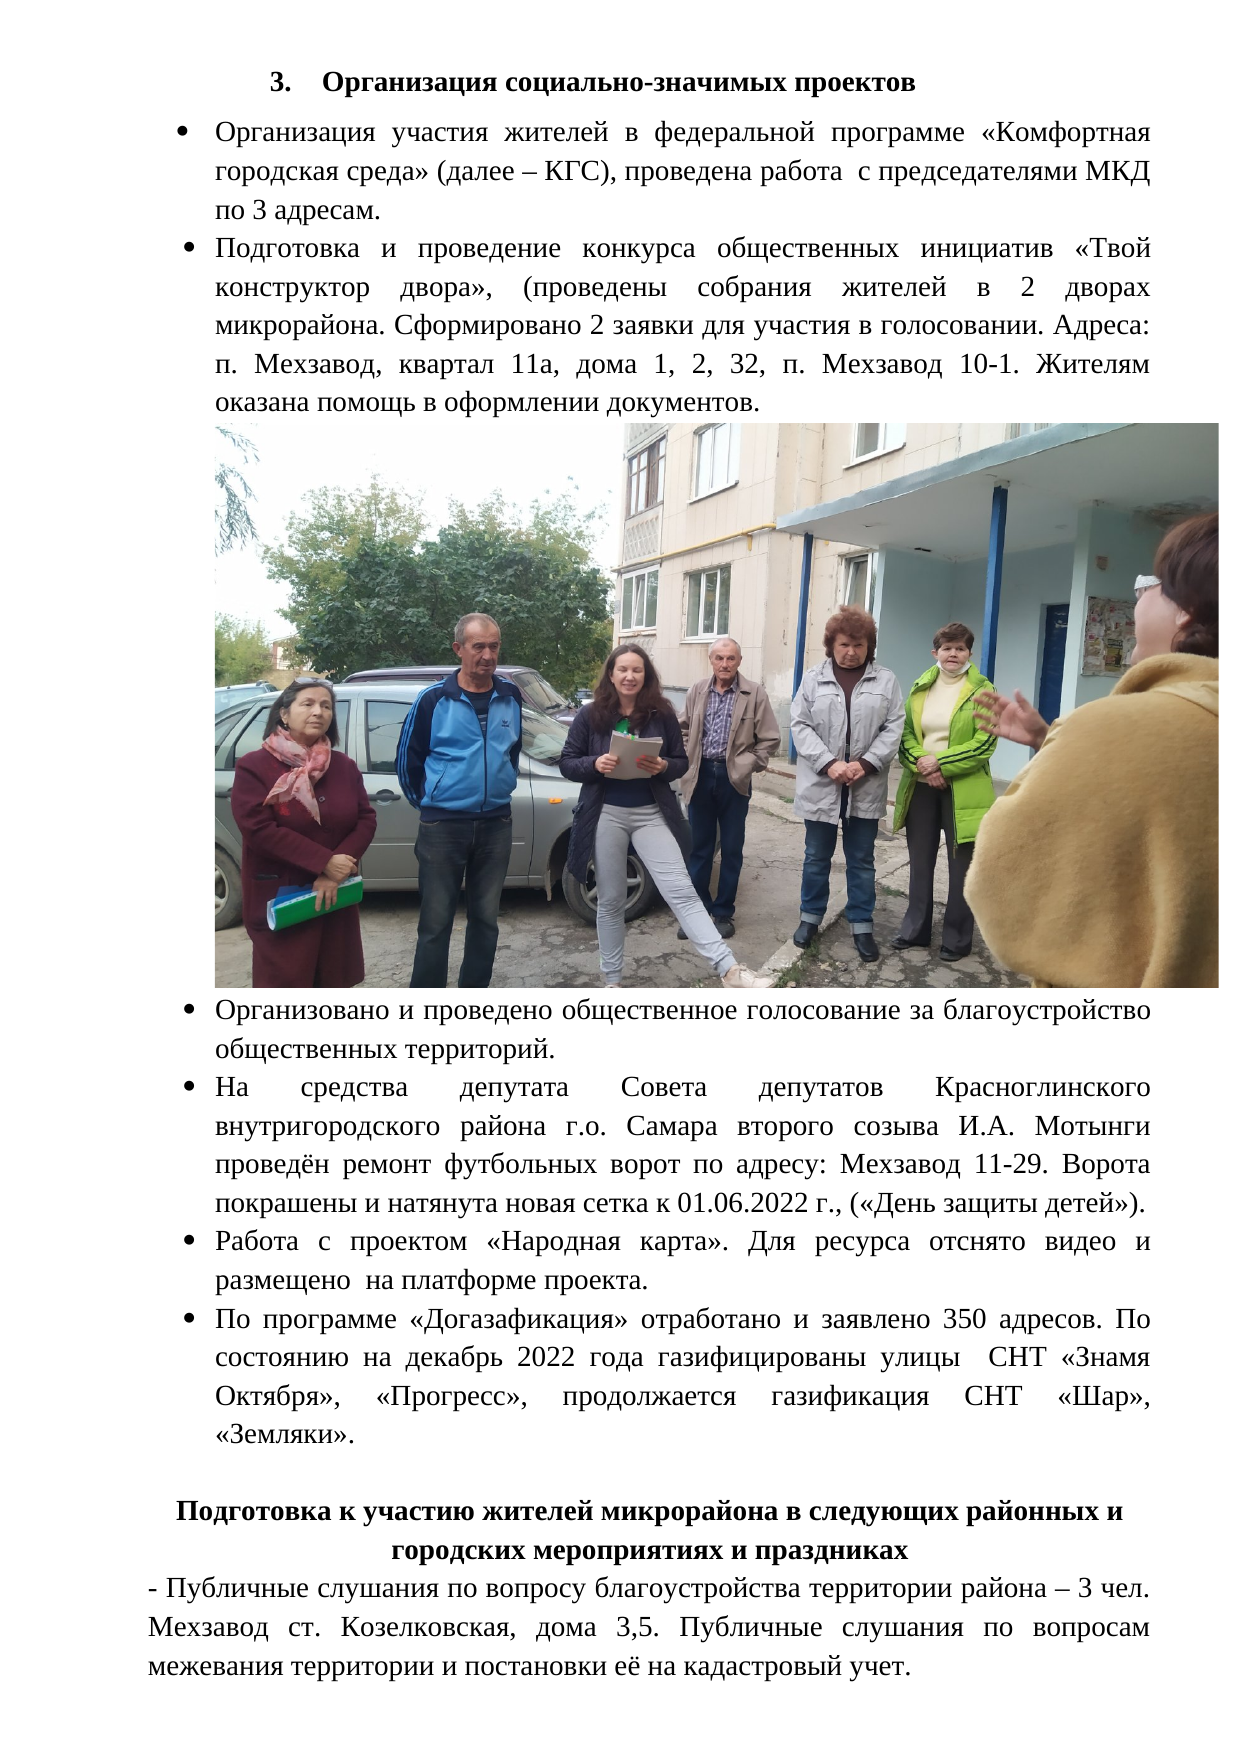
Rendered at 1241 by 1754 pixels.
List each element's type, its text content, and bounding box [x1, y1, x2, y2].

list Подготовка и проведение конкурса общественных инициатив «Твой конструктор двора», (проведены собрания жителей в 2 дворах микрорайона. Сформировано 2 заявки для участия в голосовании. Адреса: п. Мехзавод, квартал 11а, дома 1, 2, 32, п. Мехзавод 10-1. Жителям оказана помощь в оформлении документов. [184, 230, 1152, 418]
text - Публичные слушания по вопросу благоустройства территории района – 3 чел. Мехзавод ст. Козелковская, дома 3,5. Публичные слушания по вопросам межевания территории и постановки её на кадастровый учет. [148, 1571, 1152, 1681]
list На средства депутата Совета депутатов Красноглинского внутригородского района г.о. Самара второго созыва И.А. Мотынги проведён ремонт футбольных ворот по адресу: Мехзавод 11-29. Ворота покрашены и натянута новая сетка к 01.06.2022 г., («День защиты детей»). [184, 1069, 1152, 1218]
list Организовано и проведено общественное голосование за благоустройство общественных территорий. [184, 992, 1152, 1064]
list По программе «Догазафикация» отработано и заявлено 350 адресов. По состоянию на декабрь 2022 года газифицированы улицы СНТ «Знамя Октября», «Прогресс», продолжается газификация СНТ «Шар», «Земляки». [184, 1301, 1152, 1450]
list Работа с проектом «Народная карта». Для ресурса отснято видео и размещено на платформе проекта. [184, 1223, 1152, 1296]
picture [214, 423, 1219, 988]
list Организация участия жителей в федеральной программе «Комфортная городская среда» (далее – КГС), проведена работа с председателями МКД по 3 адресам. [177, 114, 1152, 225]
list Организация социально-значимых проектов [269, 64, 1152, 98]
text Подготовка к участию жителей микрорайона в следующих районных и городских мероприятиях и праздниках [148, 1493, 1152, 1566]
